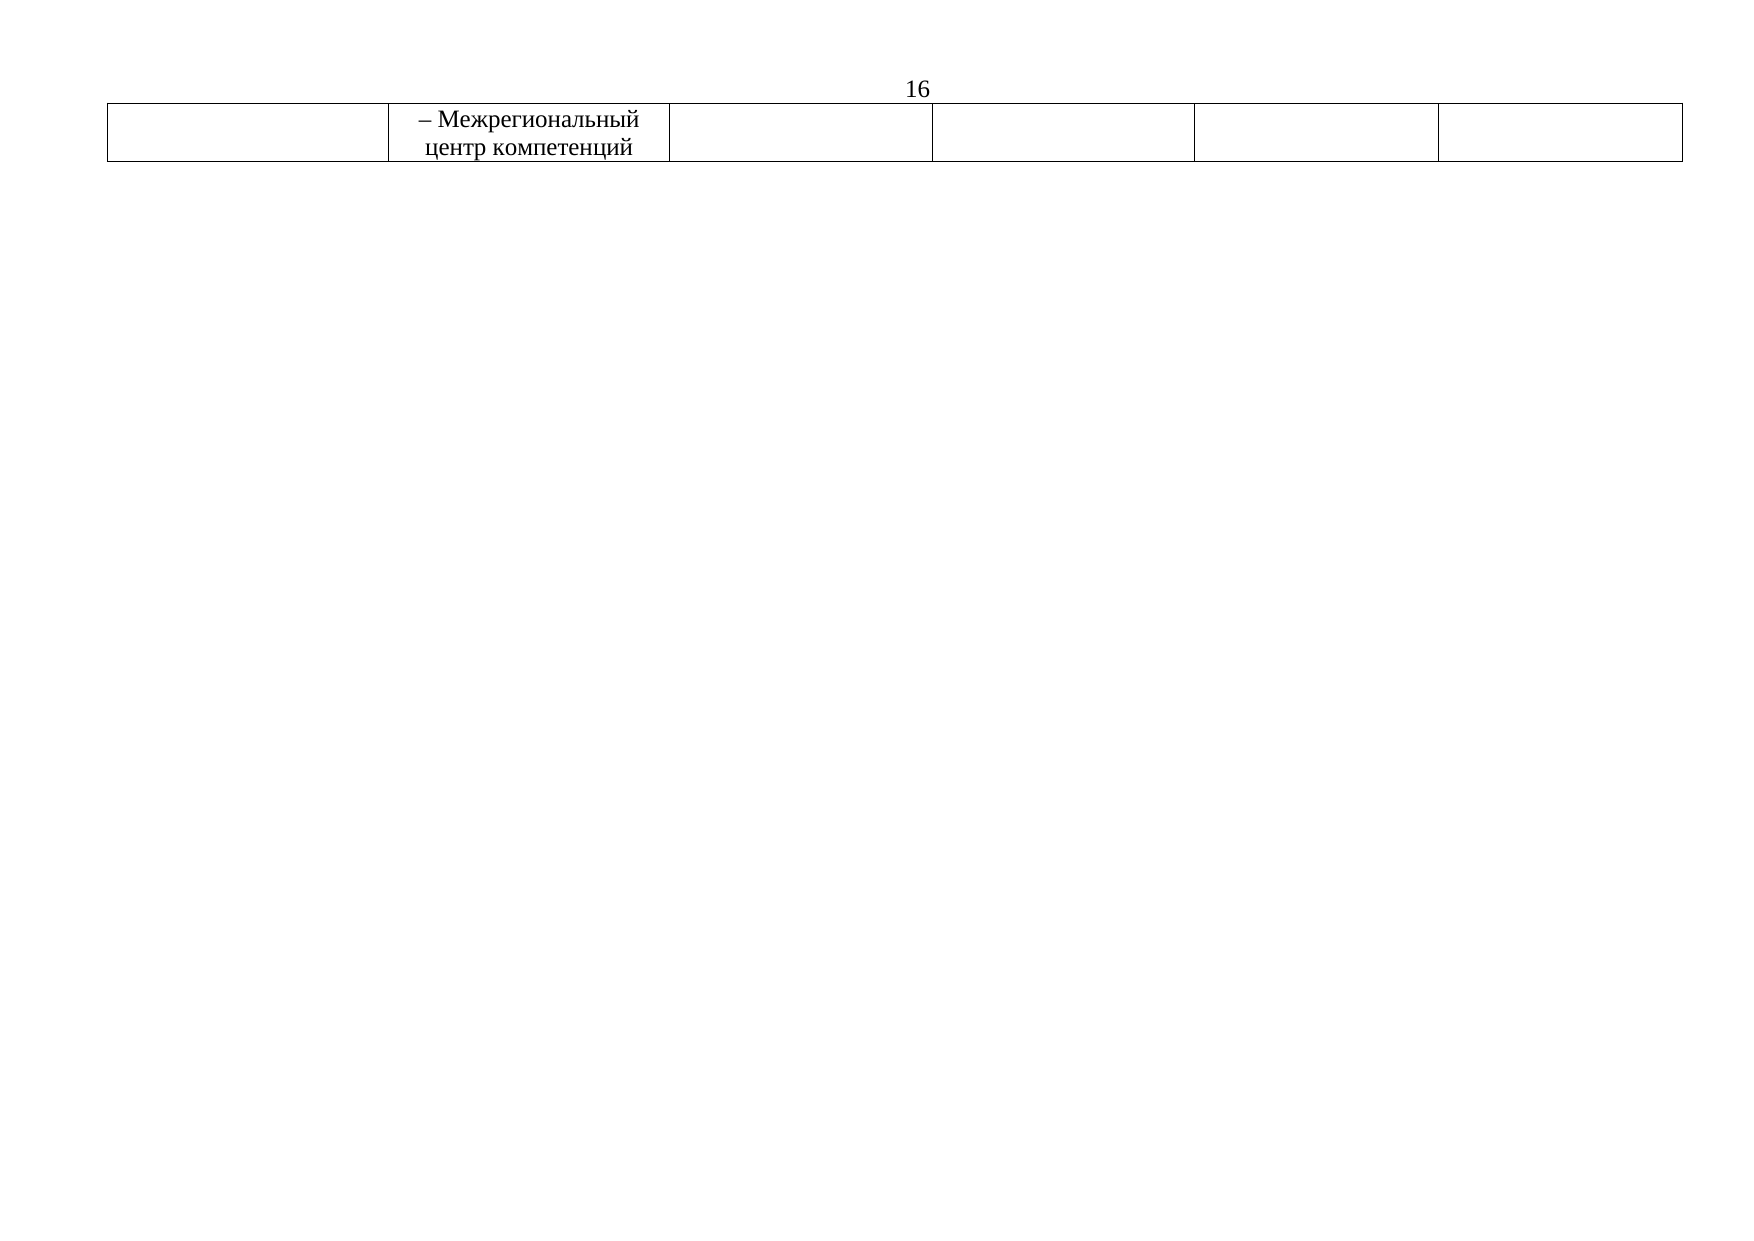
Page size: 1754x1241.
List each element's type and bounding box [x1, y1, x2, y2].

table_cell [108, 104, 388, 161]
table_cell [1195, 104, 1438, 161]
table_cell [670, 104, 932, 161]
table_cell [933, 104, 1194, 161]
table_cell [389, 104, 669, 161]
table_cell [1439, 104, 1682, 161]
